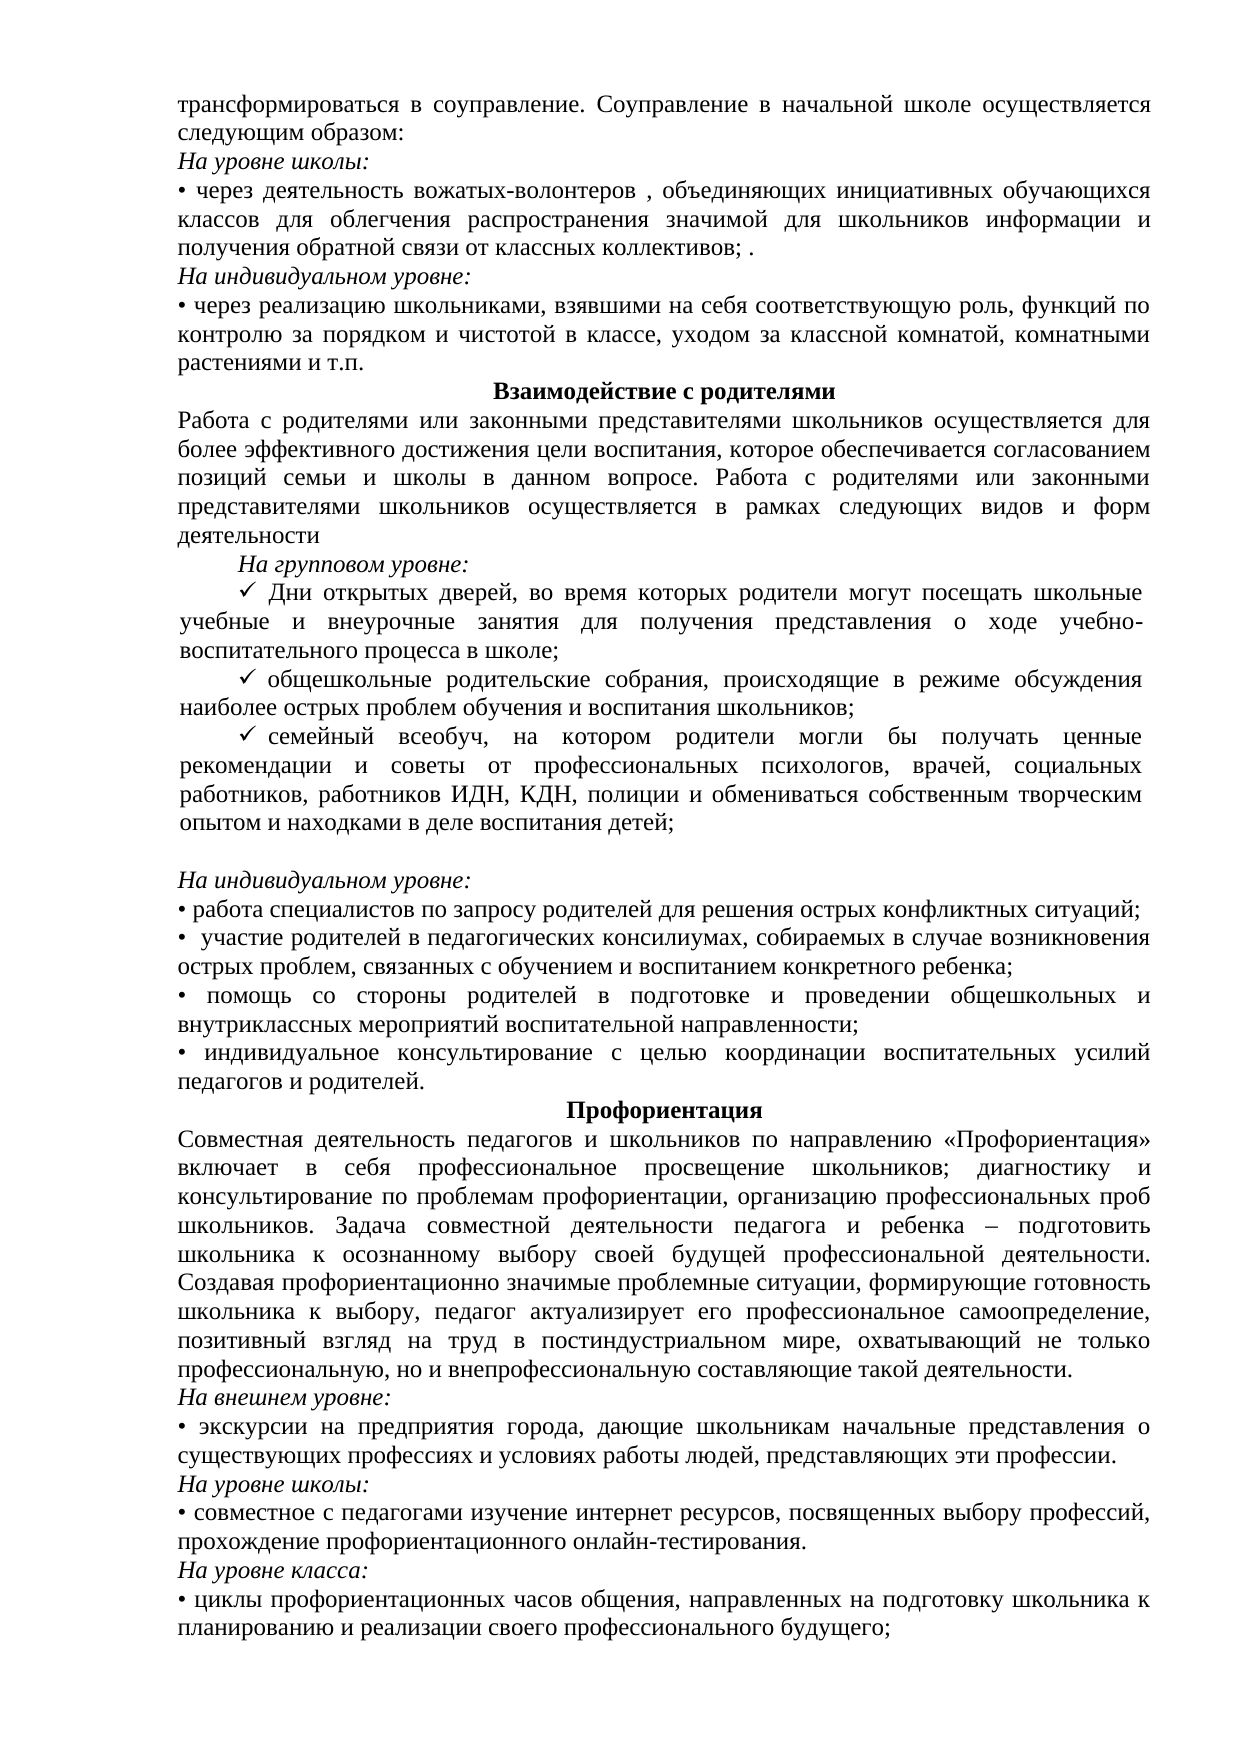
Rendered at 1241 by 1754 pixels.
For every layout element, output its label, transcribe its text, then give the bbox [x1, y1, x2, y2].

text На групповом уровне: [238, 549, 1131, 577]
list Дни открытых дверей, во время которых родители могут посещать школьные учебные и внеурочные занятия для получения представления о ходе учебновоспитательного процесса в школе; [179, 577, 1143, 664]
text • через реализацию школьниками, взявшими на себя соответствующую роль, функций по контролю за порядком и чистотой в классе, уходом за классной комнатой, комнатными растениями и т.п. [177, 290, 1152, 376]
text На индивидуальном уровне: [177, 261, 1152, 290]
text На уровне класса: [177, 1555, 1152, 1584]
list общешкольные родительские собрания, происходящие в режиме обсуждения наиболее острых проблем обучения и воспитания школьников; [179, 664, 1143, 721]
text Взаимодействие с родителями [177, 376, 1152, 405]
text На внешнем уровне: [177, 1382, 1152, 1411]
text • через деятельность вожатых-волонтеров , объединяющих инициативных обучающихся классов для облегчения распространения значимой для школьников информации и получения обратной связи от классных коллективов; . [177, 175, 1152, 261]
text На уровне школы: [177, 146, 1152, 175]
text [177, 89, 1152, 146]
text На индивидуальном уровне: [177, 865, 1152, 894]
text На уровне школы: [177, 1469, 1152, 1497]
text • помощь со стороны родителей в подготовке и проведении общешкольных и внутриклассных мероприятий воспитательной направленности; [177, 980, 1152, 1037]
text • циклы профориентационных часов общения, направленных на подготовку школьника к планированию и реализации своего профессионального будущего; [177, 1584, 1152, 1641]
text • совместное с педагогами изучение интернет ресурсов, посвященных выбору профессий, прохождение профориентационного онлайн-тестирования. [177, 1497, 1152, 1555]
text Профориентация [177, 1095, 1152, 1124]
text • участие родителей в педагогических консилиумах, собираемых в случае возникновения острых проблем, связанных с обучением и воспитанием конкретного ребенка; [177, 922, 1152, 980]
text Работа с родителями или законными представителями школьников осуществляется для более эффективного достижения цели воспитания, которое обеспечивается согласованием позиций семьи и школы в данном вопросе. Работа с родителями или законными представителями школьников осуществляется в рамках следующих видов и форм деятельности [177, 405, 1152, 549]
text Совместная деятельность педагогов и школьников по направлению «Профориентация» включает в себя профессиональное просвещение школьников; диагностику и консультирование по проблемам профориентации, организацию профессиональных проб школьников. Задача совместной деятельности педагога и ребенка – подготовить школьника к осознанному выбору своей будущей профессиональной деятельности. Создавая профориентационно значимые проблемные ситуации, формирующие готовность школьника к выбору, педагог актуализирует его профессиональное самоопределение, позитивный взгляд на труд в постиндустриальном мире, охватывающий не только профессиональную, но и внепрофессиональную составляющие такой деятельности. [177, 1124, 1152, 1382]
list семейный всеобуч, на котором родители могли бы получать ценные рекомендации и советы от профессиональных психологов, врачей, социальных работников, работников ИДН, КДН, полиции и обмениваться собственным творческим опытом и находками в деле воспитания детей; [179, 721, 1143, 836]
text • экскурсии на предприятия города, дающие школьникам начальные представления о существующих профессиях и условиях работы людей, представляющих эти профессии. [177, 1411, 1152, 1469]
text • индивидуальное консультирование c целью координации воспитательных усилий педагогов и родителей. [177, 1037, 1152, 1095]
text • работа специалистов по запросу родителей для решения острых конфликтных ситуаций; [177, 894, 1152, 922]
